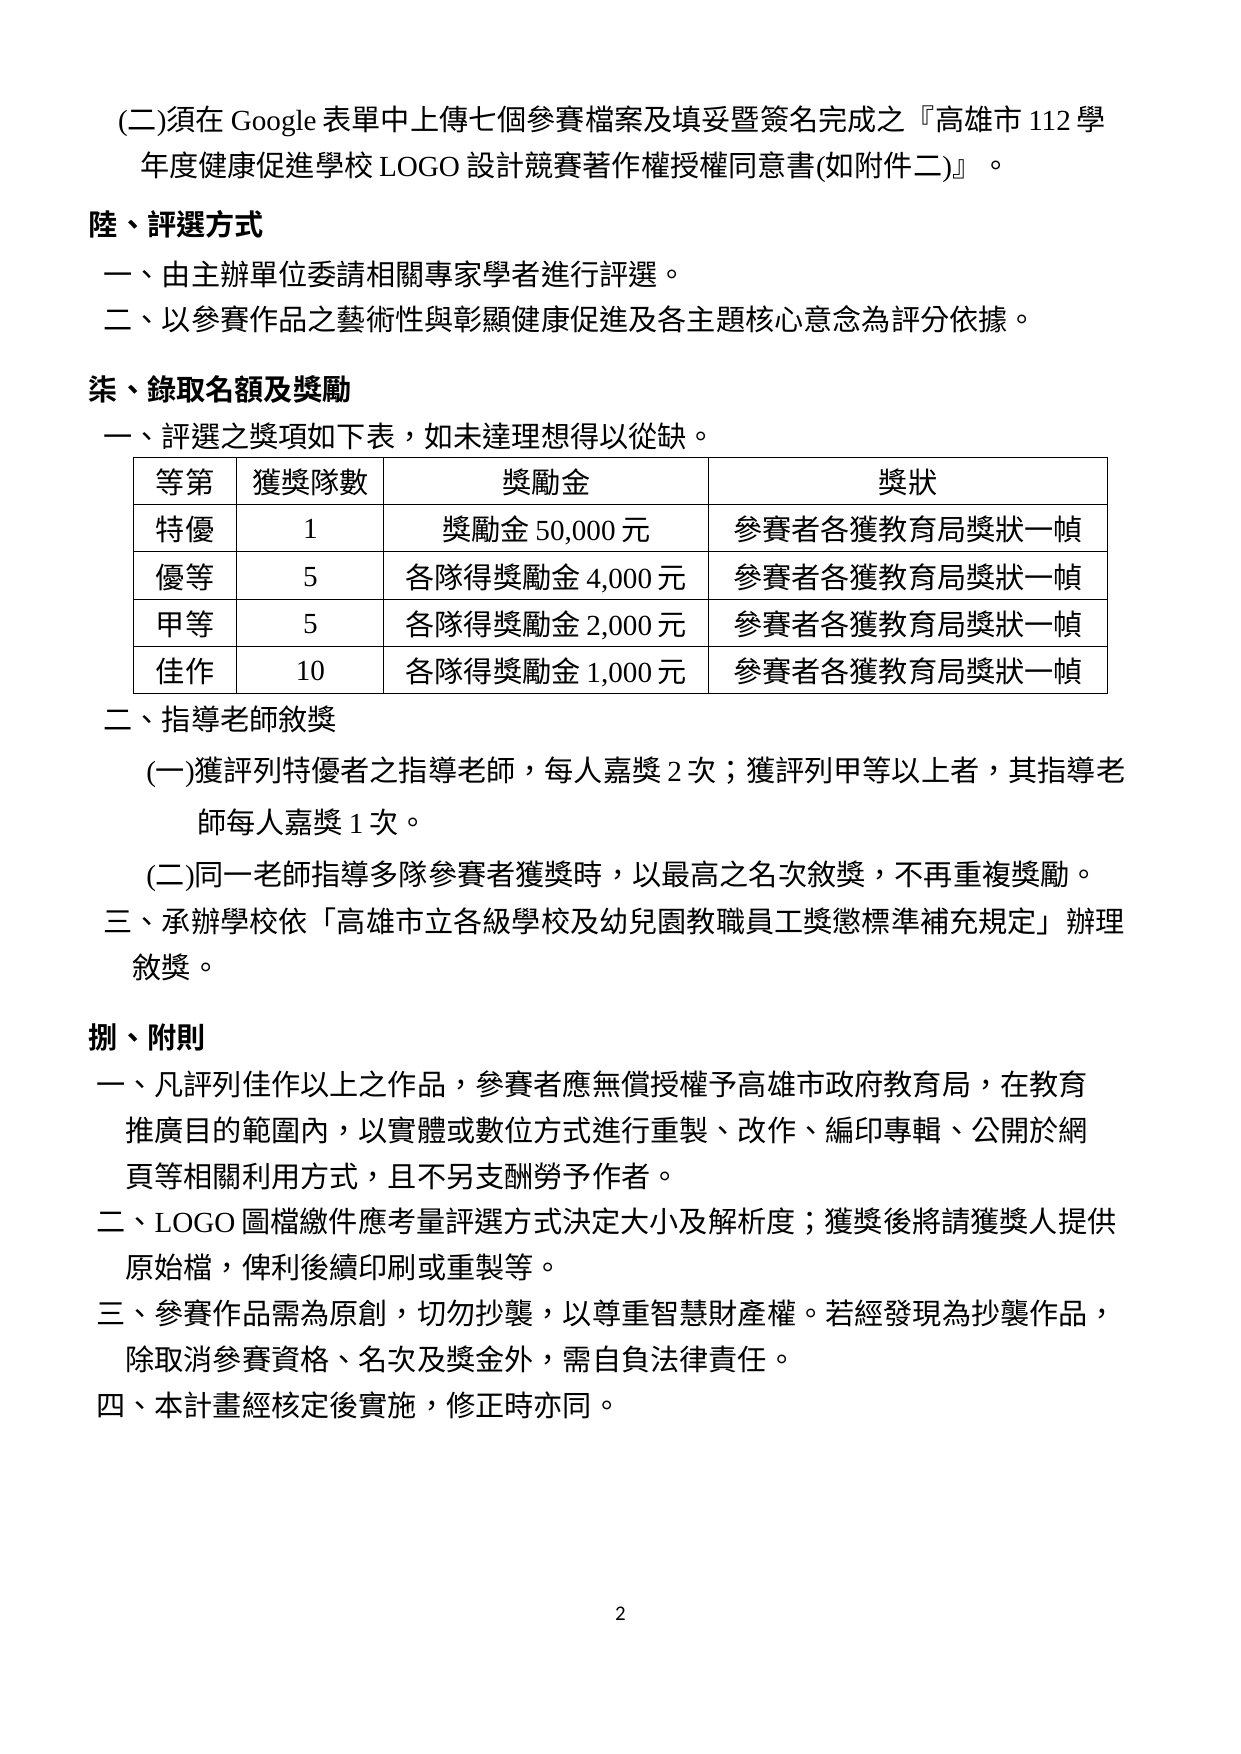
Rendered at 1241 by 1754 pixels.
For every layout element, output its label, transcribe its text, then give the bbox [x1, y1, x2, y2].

table_cell 各隊得獎勵金2,000元 [384, 600, 708, 646]
text 二、LOGO圖檔繳件應考量評選方式決定大小及解析度；獲獎後將請獲獎人提供 原始檔，俾利後續印刷或重製等。 [89, 1196, 1152, 1288]
table_cell 優等 [134, 552, 236, 598]
text 二、以參賽作品之藝術性與彰顯健康促進及各主題核心意念為評分依據。 [89, 294, 1152, 340]
table_cell 特優 [134, 505, 236, 551]
table_cell 1 [237, 505, 383, 551]
text 三、承辦學校依「高雄市立各級學校及幼兒園教職員工獎懲標準補充規定」辦理 敘獎。 [89, 896, 1152, 988]
table_cell 5 [237, 600, 383, 646]
text 陸、評選方式 [89, 186, 1152, 248]
text 一、凡評列佳作以上之作品，參賽者應無償授權予高雄市政府教育局，在教育 推廣目的範圍內，以實體或數位方式進行重製、改作、編印專輯、公開於網 頁等相關利用方式，且不另支酬勞予作者。 [89, 1059, 1152, 1196]
table_cell 參賽者各獲教育局獎狀一幀 [709, 505, 1107, 551]
table_header 等第 [134, 458, 236, 504]
text (二)須在Google表單中上傳七個參賽檔案及填妥暨簽名完成之『高雄市112學 [89, 94, 1152, 140]
table_cell 10 [237, 647, 383, 693]
text (一)獲評列特優者之指導老師，每人嘉獎2次；獲評列甲等以上者，其指導老師每人嘉獎1次。 [139, 740, 1152, 844]
text 柒、錄取名額及獎勵 [89, 359, 1152, 411]
table_cell 參賽者各獲教育局獎狀一幀 [709, 600, 1107, 646]
text 二、指導老師敘獎 [89, 694, 1152, 740]
table_header 獲獎隊數 [237, 458, 383, 504]
table_cell 甲等 [134, 600, 236, 646]
table_header 獎狀 [709, 458, 1107, 504]
table_cell 參賽者各獲教育局獎狀一幀 [709, 647, 1107, 693]
table_cell 獎勵金50,000元 [384, 505, 708, 551]
table_cell 佳作 [134, 647, 236, 693]
table_cell 各隊得獎勵金4,000元 [384, 552, 708, 598]
text (二)同一老師指導多隊參賽者獲獎時，以最高之名次敘獎，不再重複獎勵。 [139, 844, 1152, 896]
text 四、本計畫經核定後實施，修正時亦同。 [89, 1379, 1152, 1425]
table_cell 5 [237, 552, 383, 598]
text 年度健康促進學校LOGO設計競賽著作權授權同意書(如附件二)』。 [89, 140, 1152, 186]
text 三、參賽作品需為原創，切勿抄襲，以尊重智慧財產權。若經發現為抄襲作品， 除取消參賽資格、名次及獎金外，需自負法律責任。 [89, 1288, 1152, 1379]
table_cell 參賽者各獲教育局獎狀一幀 [709, 552, 1107, 598]
text 捌、附則 [89, 1007, 1152, 1059]
text 一、由主辦單位委請相關專家學者進行評選。 [89, 248, 1152, 294]
table_header 獎勵金 [384, 458, 708, 504]
text 一、評選之獎項如下表，如未達理想得以從缺。 [89, 411, 1152, 457]
table_cell 各隊得獎勵金1,000元 [384, 647, 708, 693]
